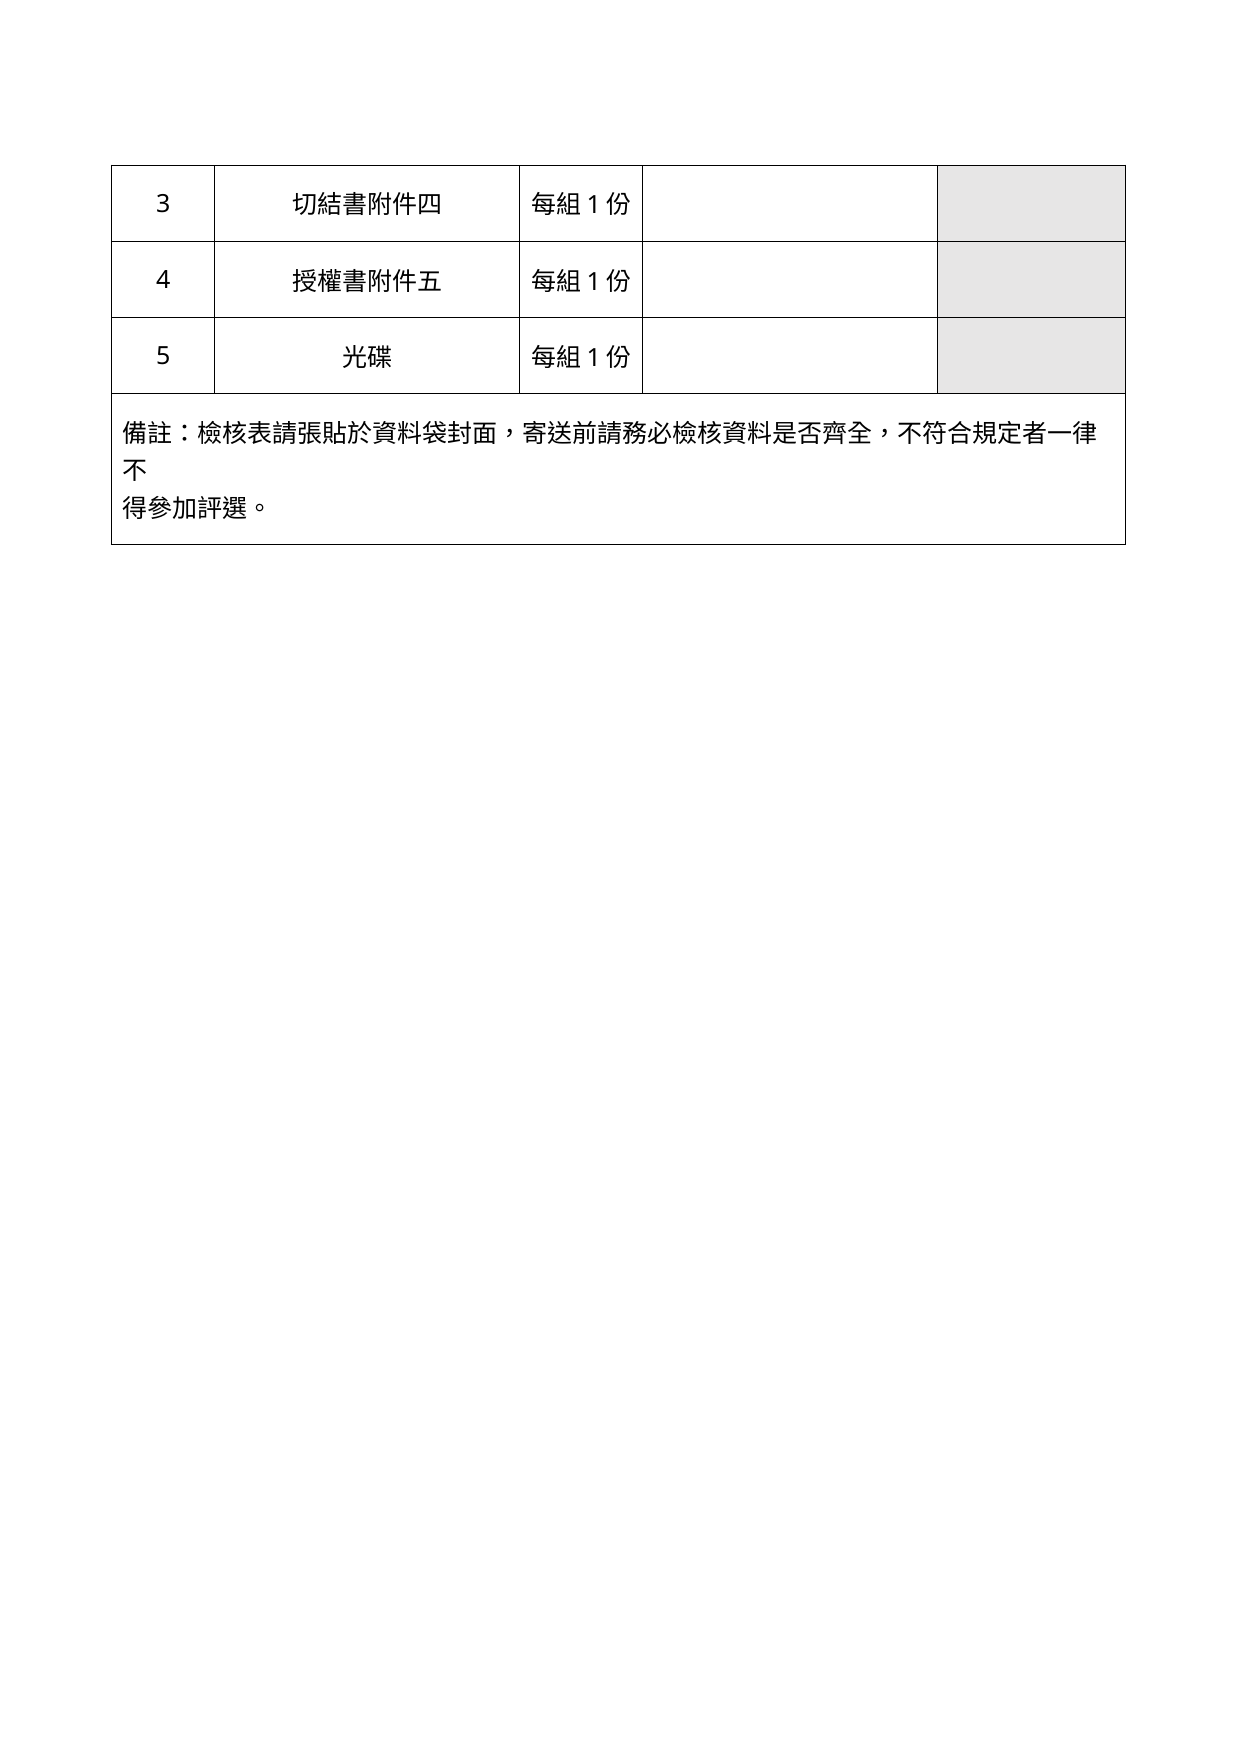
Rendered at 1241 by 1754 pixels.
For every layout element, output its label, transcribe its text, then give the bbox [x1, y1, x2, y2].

table_cell [938, 166, 1125, 241]
table_cell [643, 166, 937, 241]
table_cell 每組1份 [520, 318, 642, 393]
table_cell 5 [112, 318, 214, 393]
table_cell 3 [112, 166, 214, 241]
table_cell 每組1份 [520, 166, 642, 241]
table_cell 光碟 [215, 318, 519, 393]
table_cell 授權書附件五 [215, 242, 519, 317]
table_cell [643, 242, 937, 317]
table_cell [938, 318, 1125, 393]
table_cell 4 [112, 242, 214, 317]
table_cell 每組1份 [520, 242, 642, 317]
table_cell [938, 242, 1125, 317]
table_cell 切結書附件四 [215, 166, 519, 241]
table_cell 備註：檢核表請張貼於資料袋封面，寄送前請務必檢核資料是否齊全，不符合規定者一律不 得參加評選。 [112, 394, 1125, 544]
table_cell [643, 318, 937, 393]
